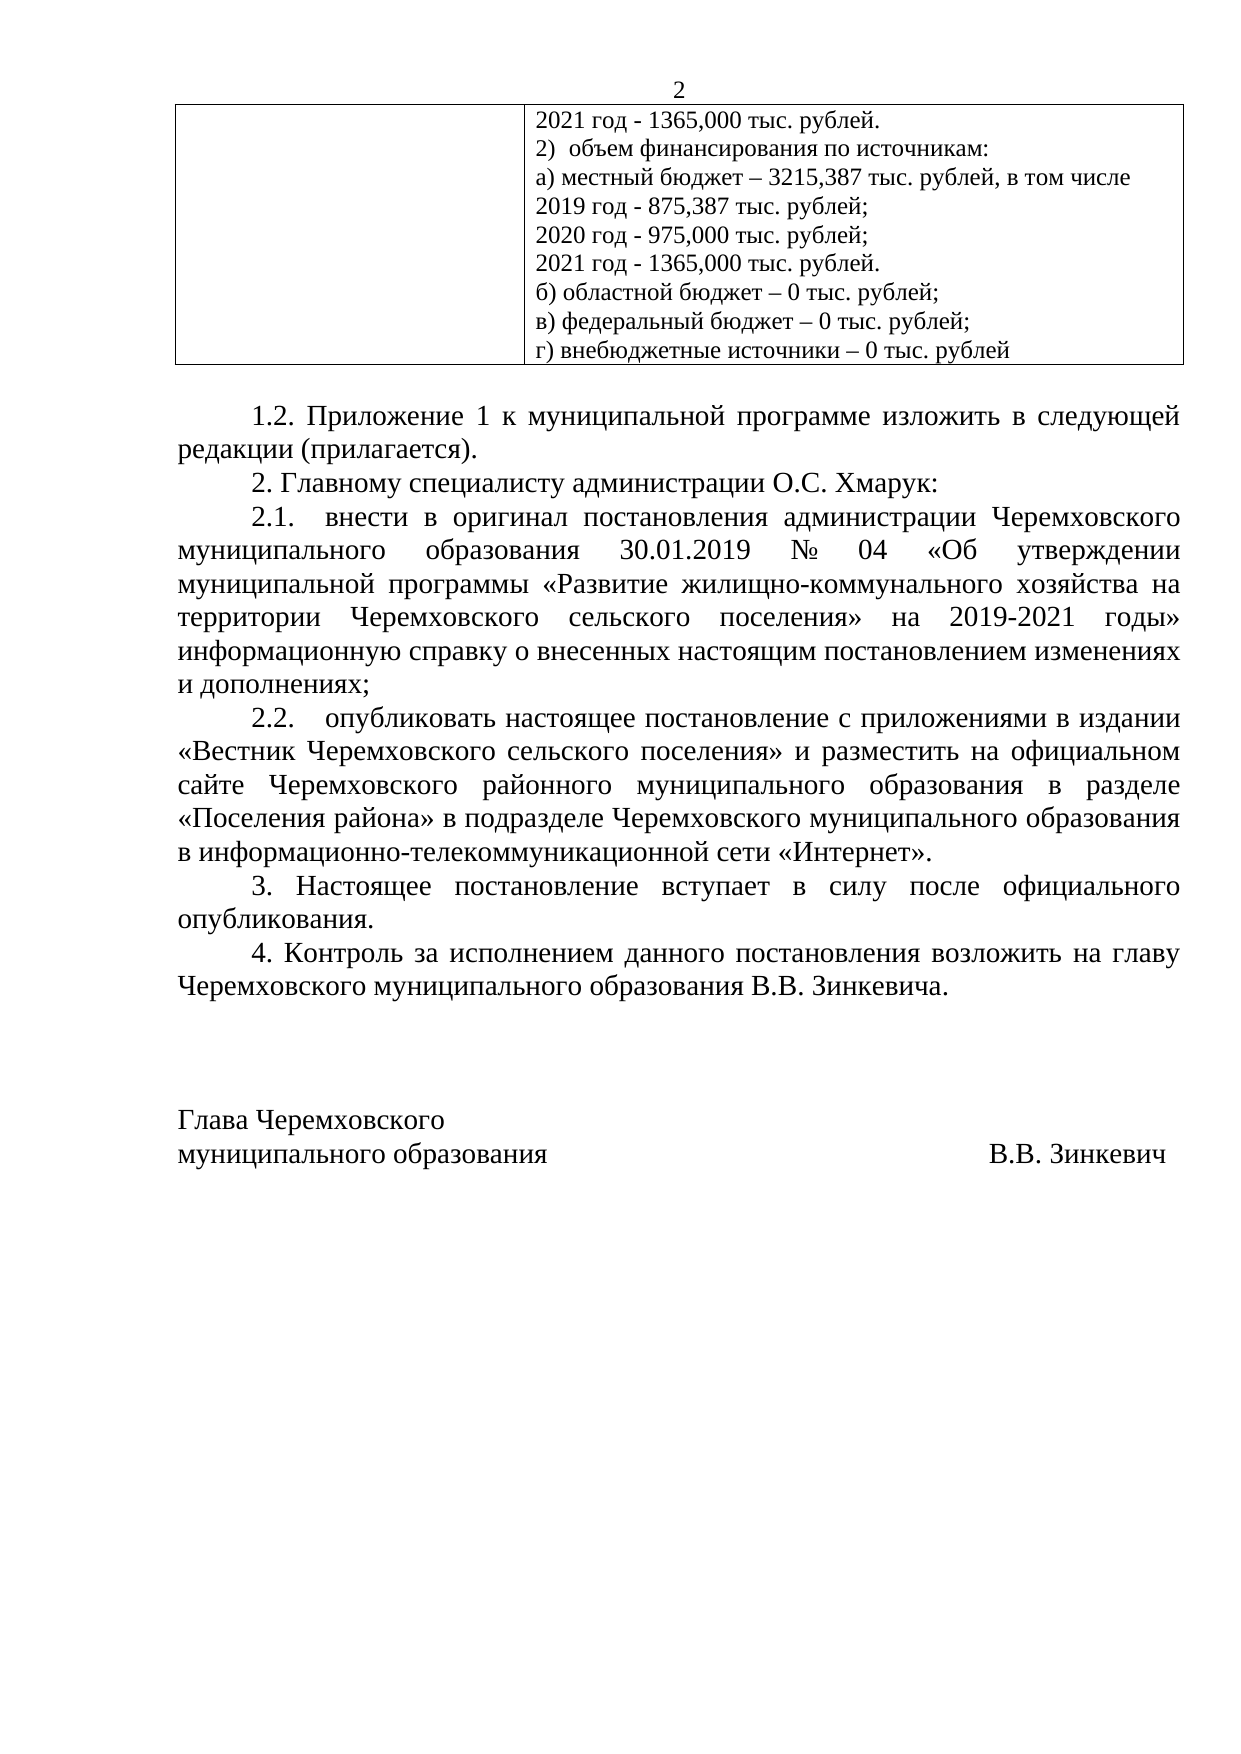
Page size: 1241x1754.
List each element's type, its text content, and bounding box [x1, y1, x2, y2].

text 2.2. опубликовать настоящее постановление с приложениями в издании «Вестник Черемховского сельского поселения» и разместить на официальном сайте Черемховского районного муниципального образования в разделе «Поселения района» в подразделе Черемховского муниципального образования в информационно-телекоммуникационной сети «Интернет». [177, 700, 1181, 868]
text муниципального образования В.В. Зинкевич [177, 1136, 1181, 1169]
text 4. Контроль за исполнением данного постановления возложить на главу Черемховского муниципального образования В.В. Зинкевича. [177, 935, 1181, 1002]
text 2. Главному специалисту администрации О.С. Хмарук: [177, 465, 1181, 499]
text Глава Черемховского [177, 1102, 1181, 1136]
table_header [176, 105, 524, 363]
text 2.1. внести в оригинал постановления администрации Черемховского муниципального образования 30.01.2019 № 04 «Об утверждении муниципальной программы «Развитие жилищно-коммунального хозяйства на территории Черемховского сельского поселения» на 2019-2021 годы» информационную справку о внесенных настоящим постановлением изменениях и дополнениях; [177, 499, 1181, 700]
text 3. Настоящее постановление вступает в силу после официального опубликования. [177, 868, 1181, 935]
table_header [525, 105, 1183, 363]
list 1.2. Приложение 1 к муниципальной программе изложить в следующей редакции (прилагается). [177, 398, 1181, 465]
